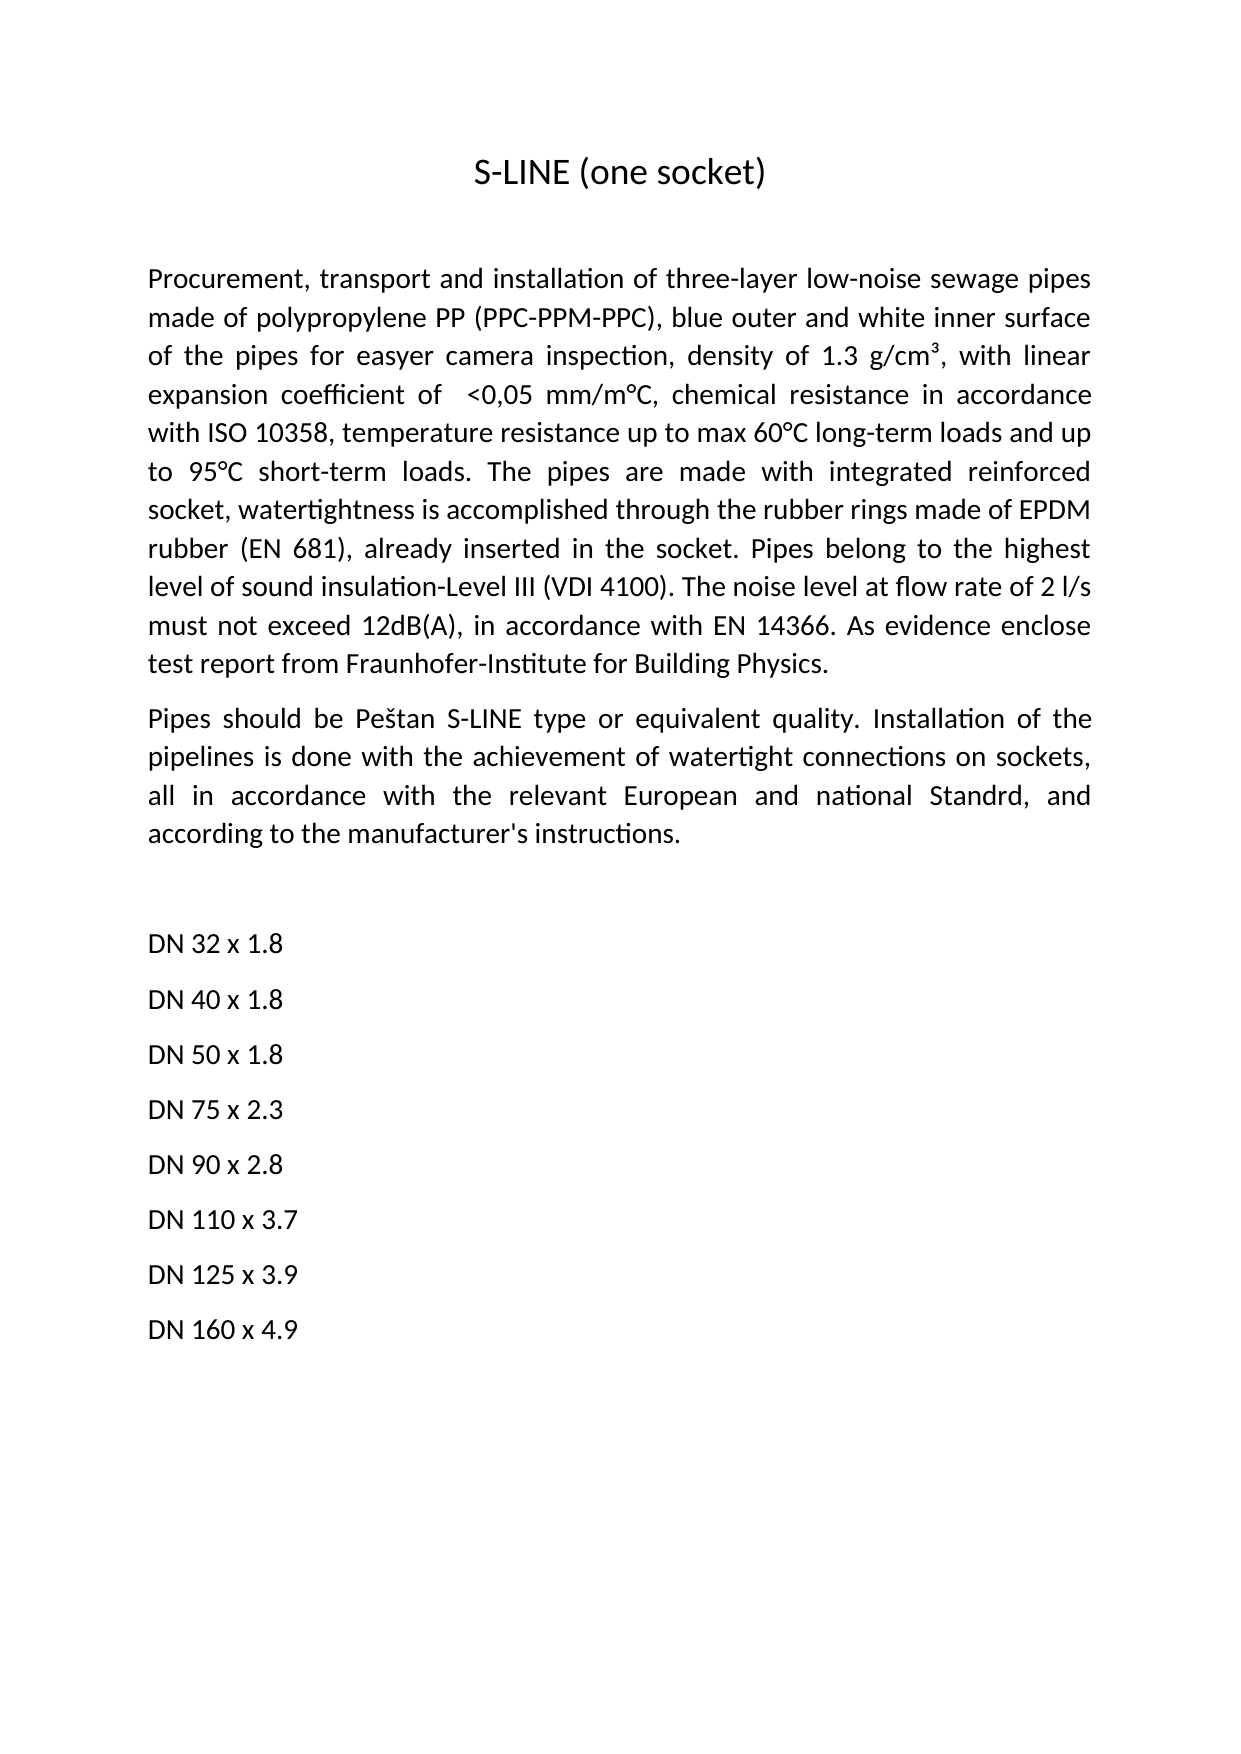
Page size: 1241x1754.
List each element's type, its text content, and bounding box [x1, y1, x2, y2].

text DN 160 x 4.9 [148, 1311, 1093, 1347]
text DN 125 x 3.9 [148, 1256, 1093, 1292]
text DN 75 x 2.3 [148, 1091, 1093, 1127]
text Procurement, transport and installation of three-layer low-noise sewage pipes made of polypropylene PP (PPC-PPM-PPC), blue outer and white inner surface of the pipes for easyer camera inspection, density of 1.3 g/cm³, with linear expansion coefficient of ˂0,05 mm/m°C, chemical resistance in accordance with ISO 10358, temperature resistance up to max 60°C long-term loads and up to 95°C short-term loads. The pipes are made with integrated reinforced socket, watertightness is accomplished through the rubber rings made of EPDM rubber (EN 681), already inserted in the socket. Pipes belong to the highest level of sound insulation-Level III (VDI 4100). The noise level at flow rate of 2 l/s must not exceed 12dB(A), in accordance with EN 14366. As evidence enclose test report from Fraunhofer-Institute for Building Physics. [148, 261, 1093, 681]
text Pipes should be Peštan S-LINE type or equivalent quality. Installation of the pipelines is done with the achievement of watertight connections on sockets, all in accordance with the relevant European and national Standrd, and according to the manufacturer's instructions. [148, 700, 1093, 851]
text DN 50 x 1.8 [148, 1036, 1093, 1071]
text DN 110 x 3.7 [148, 1201, 1093, 1237]
text DN 40 x 1.8 [148, 981, 1093, 1016]
text S-LINE (one socket) [148, 148, 1093, 193]
text DN 32 x 1.8 [148, 926, 1093, 961]
text DN 90 x 2.8 [148, 1146, 1093, 1182]
